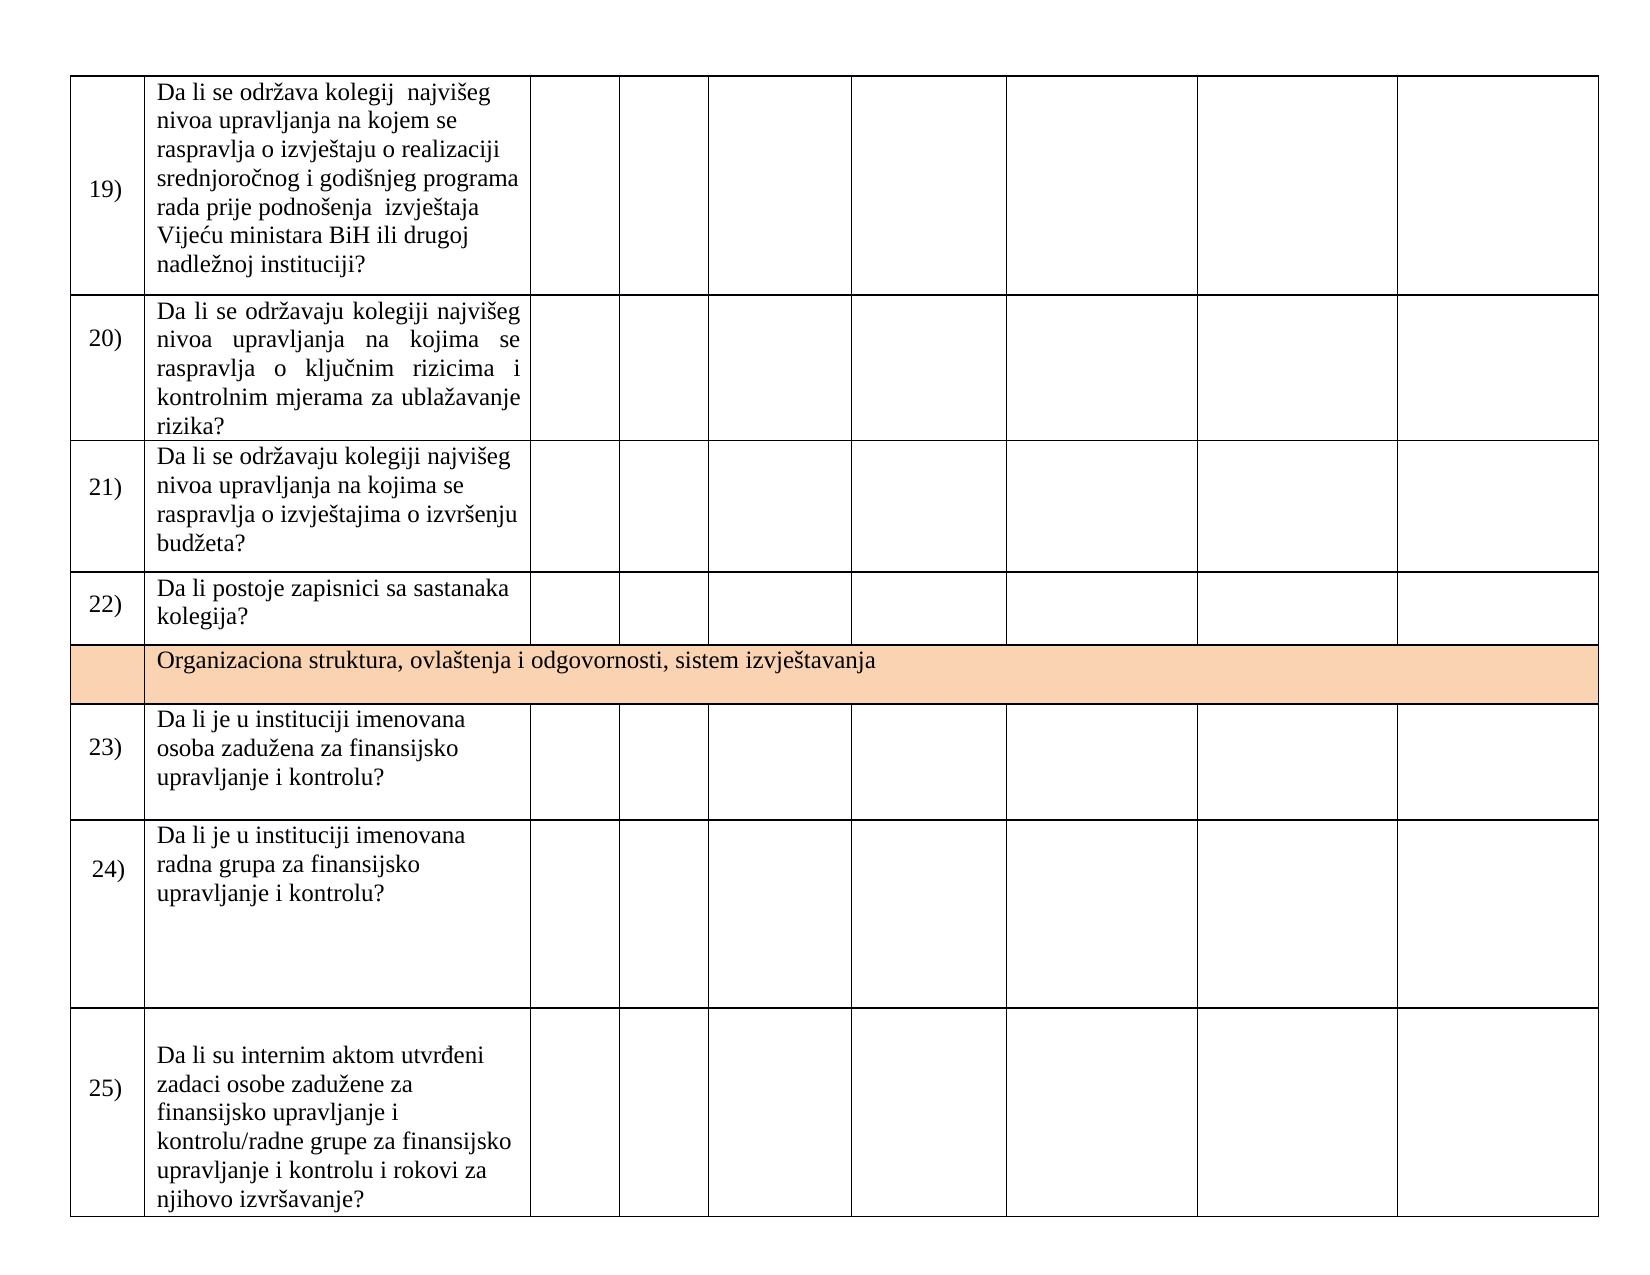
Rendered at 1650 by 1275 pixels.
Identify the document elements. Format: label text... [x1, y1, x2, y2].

table_cell Da li se održava kolegij najvišeg nivoa upravljanja na kojem se raspravlja o izvještaju o realizaciji srednjoročnog i godišnjeg programa rada prije podnošenja izvještaja Vijeću ministara BiH ili drugoj nadležnoj instituciji? [145, 77, 530, 294]
table_cell [1007, 296, 1197, 440]
table_cell 20) [71, 296, 144, 440]
table_cell [852, 1009, 1006, 1216]
table_cell [1198, 296, 1397, 440]
table_cell Da li je u instituciji imenovana osoba zadužena za finansijsko upravljanje i kontrolu? [145, 705, 530, 819]
table_cell [1398, 573, 1598, 644]
table_cell [852, 296, 1006, 440]
table_cell [1198, 573, 1397, 644]
table_cell Da li su internim aktom utvrđeni zadaci osobe zadužene za finansijsko upravljanje i kontrolu/radne grupe za finansijsko upravljanje i kontrolu i rokovi za njihovo izvršavanje? [145, 1009, 530, 1216]
table_cell 19) [71, 77, 144, 294]
table_cell 24) [71, 821, 144, 1007]
table_cell [531, 296, 619, 440]
table_cell [620, 296, 708, 440]
table_cell [531, 573, 619, 644]
table_cell [1398, 441, 1598, 571]
table_cell [852, 77, 1006, 294]
table_cell [1398, 296, 1598, 440]
table_cell [1198, 705, 1397, 819]
table_cell [1398, 77, 1598, 294]
table_cell [709, 705, 851, 819]
table_cell [531, 77, 619, 294]
table_cell [1007, 77, 1197, 294]
table_cell [1398, 1009, 1598, 1216]
table_cell 23) [71, 705, 144, 819]
table_cell [1198, 1009, 1397, 1216]
table_cell [620, 1009, 708, 1216]
table_cell [1007, 441, 1197, 571]
table_cell Da li se održavaju kolegiji najvišeg nivoa upravljanja na kojima se raspravlja o ključnim rizicima i kontrolnim mjerama za ublažavanje rizika? [145, 296, 530, 440]
table_cell [1198, 821, 1397, 1007]
table_cell [709, 821, 851, 1007]
table_cell [1007, 573, 1197, 644]
table_cell [709, 296, 851, 440]
table_cell [531, 821, 619, 1007]
table_cell 22) [71, 573, 144, 644]
table_cell [531, 441, 619, 571]
table_cell [1007, 705, 1197, 819]
table_cell [1398, 821, 1598, 1007]
table_cell [620, 441, 708, 571]
table_cell [1007, 1009, 1197, 1216]
table_cell [1007, 821, 1197, 1007]
table_cell [531, 1009, 619, 1216]
table_cell 25) [71, 1009, 144, 1216]
table_cell [620, 573, 708, 644]
table_cell [709, 573, 851, 644]
table_cell Da li postoje zapisnici sa sastanaka kolegija? [145, 573, 530, 644]
table_cell [71, 646, 144, 703]
table_cell [620, 705, 708, 819]
table_cell [1198, 441, 1397, 571]
table_cell [709, 1009, 851, 1216]
table_cell [852, 573, 1006, 644]
table_cell [1398, 705, 1598, 819]
table_cell [531, 705, 619, 819]
table_cell [852, 705, 1006, 819]
table_cell Organizaciona struktura, ovlaštenja i odgovornosti, sistem izvještavanja [145, 646, 1598, 703]
table_cell Da li je u instituciji imenovana radna grupa za finansijsko upravljanje i kontrolu? [145, 821, 530, 1007]
table_cell 21) [71, 441, 144, 571]
table_cell [709, 441, 851, 571]
table_cell [709, 77, 851, 294]
table_cell [852, 821, 1006, 1007]
table_cell Da li se održavaju kolegiji najvišeg nivoa upravljanja na kojima se raspravlja o izvještajima o izvršenju budžeta? [145, 441, 530, 571]
table_cell [620, 821, 708, 1007]
table_cell [852, 441, 1006, 571]
table_cell [1198, 77, 1397, 294]
table_cell [620, 77, 708, 294]
